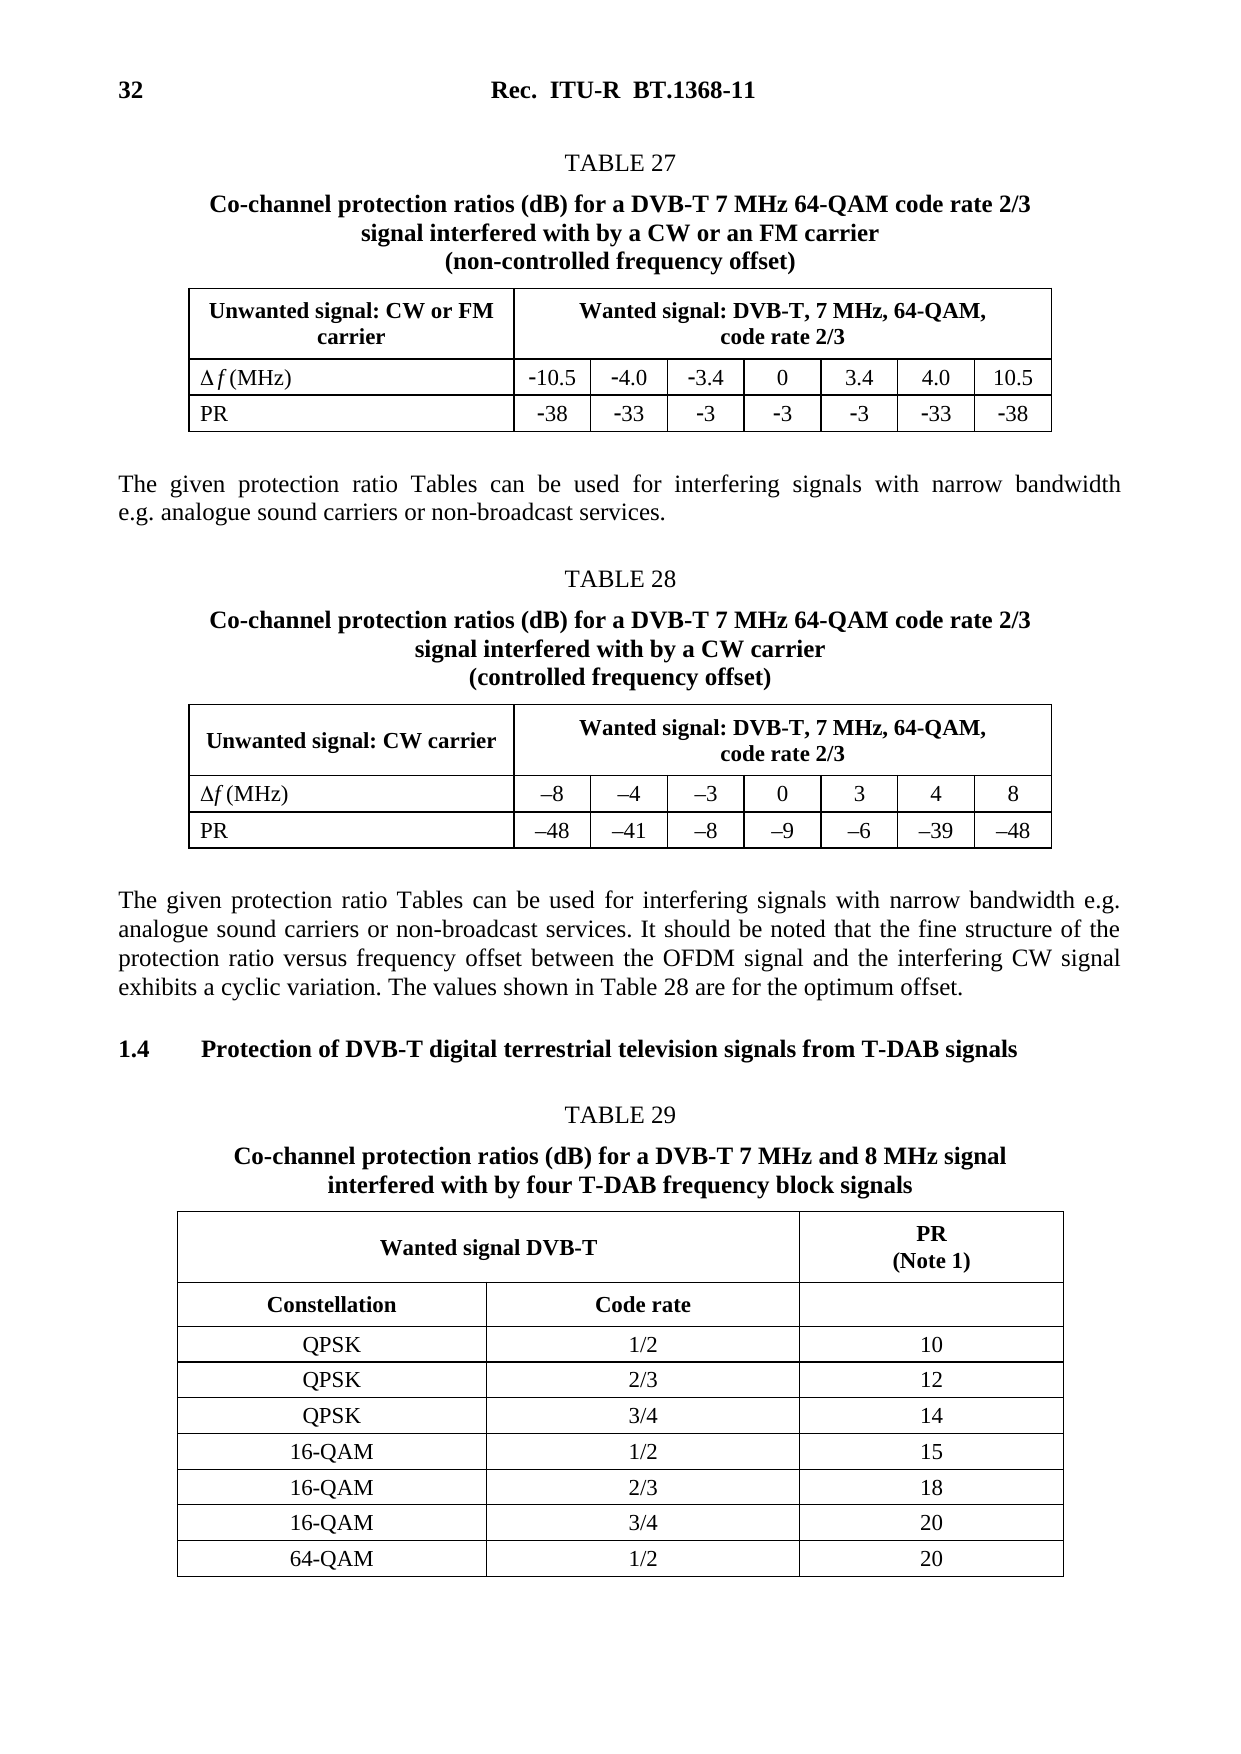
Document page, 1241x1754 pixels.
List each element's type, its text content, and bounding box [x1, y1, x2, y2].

table_cell 3.4 [822, 360, 897, 394]
table_cell 10 [800, 1327, 1063, 1361]
table_cell –8 [668, 813, 743, 847]
table_cell 1/2 [487, 1327, 799, 1361]
table_cell QPSK [178, 1327, 486, 1361]
table_cell Code rate [487, 1283, 799, 1326]
table_cell –41 [591, 813, 667, 847]
table_cell PR [190, 396, 513, 431]
table_cell 0 [745, 776, 820, 811]
table_cell 8 [975, 776, 1051, 811]
table_cell 3 [668, 396, 743, 431]
text TABLE 28 [118, 564, 1122, 592]
table_header Wanted signal DVB-T [178, 1212, 799, 1282]
table_cell 16-QAM [178, 1470, 486, 1504]
table_cell 16-QAM [178, 1434, 486, 1468]
table_cell 38 [515, 396, 590, 431]
table_cell 14 [800, 1398, 1063, 1433]
table_cell –48 [975, 813, 1051, 847]
table_cell –9 [745, 813, 820, 847]
table_cell Constellation [178, 1283, 486, 1326]
table_cell 20 [800, 1505, 1063, 1540]
table_header Wanted signal: DVB-T, 7 MHz, 64-QAM, code rate 2/3 [515, 705, 1051, 775]
table_cell 4.0 [898, 360, 974, 394]
text TABLE 27 [118, 148, 1122, 176]
table_cell PR [190, 813, 513, 847]
table_cell 10.5 [515, 360, 590, 394]
table_cell 20 [800, 1541, 1063, 1576]
table_cell 3/4 [487, 1398, 799, 1433]
table_header Unwanted signal: CW or FM carrier [190, 289, 513, 358]
table_cell 33 [591, 396, 667, 431]
table_cell 3 [745, 396, 820, 431]
table_cell –8 [515, 776, 590, 811]
table_cell 3.4 [668, 360, 743, 394]
table_cell 0 [745, 360, 820, 394]
table_header Unwanted signal: CW carrier [190, 705, 513, 775]
table_cell 18 [800, 1470, 1063, 1504]
table_header Wanted signal: DVB-T, 7 MHz, 64-QAM, code rate 2/3 [515, 289, 1051, 358]
table_cell 38 [975, 396, 1051, 431]
table_cell –4 [591, 776, 667, 811]
table_cell –39 [898, 813, 974, 847]
table_cell 3/4 [487, 1505, 799, 1540]
table_cell –6 [822, 813, 897, 847]
table_header PR (Note 1) [800, 1212, 1063, 1282]
table_cell 16-QAM [178, 1505, 486, 1540]
title Co-channel protection ratios (dB) for a DVB-T 7 MHz 64-QAM code rate 2/3 signal interfered with by a CW carrier (controlled frequency offset) [118, 605, 1122, 691]
text TABLE 29 [118, 1100, 1122, 1129]
table_cell 12 [800, 1363, 1063, 1397]
table_cell 3 [822, 396, 897, 431]
text The given protection ratio Tables can be used for interfering signals with narrow bandwidth e.g. analogue sound carriers or non-broadcast services. It should be noted that the fine structure of the protection ratio versus frequency offset between the OFDM signal and the interfering CW signal exhibits a cyclic variation. The values shown in Table 28 are for the optimum offset. [118, 885, 1122, 1000]
table_cell QPSK [178, 1363, 486, 1397]
table_cell 1/2 [487, 1434, 799, 1468]
table_cell 15 [800, 1434, 1063, 1468]
table_cell 33 [898, 396, 974, 431]
table_cell 4 [898, 776, 974, 811]
text The given protection ratio Tables can be used for interfering signals with narrow bandwidth e.g. analogue sound carriers or non-broadcast services. [118, 469, 1122, 526]
title Co-channel protection ratios (dB) for a DVB-T 7 MHz and 8 MHz signal interfered with by four T-DAB frequency block signals [118, 1141, 1122, 1199]
table_cell 10.5 [975, 360, 1051, 394]
table_cell 2/3 [487, 1470, 799, 1504]
table_cell QPSK [178, 1398, 486, 1433]
table_cell 4.0 [591, 360, 667, 394]
table_cell 64-QAM [178, 1541, 486, 1576]
subtitle 1.4 Protection of DVB-T digital terrestrial television signals from T-DAB signals [118, 1034, 1122, 1062]
table_cell 1/2 [487, 1541, 799, 1576]
table_cell [800, 1283, 1063, 1326]
table_cell –3 [668, 776, 743, 811]
table_cell –48 [515, 813, 590, 847]
title Co-channel protection ratios (dB) for a DVB-T 7 MHz 64-QAM code rate 2/3 signal interfered with by a CW or an FM carrier (non-controlled frequency offset) [118, 189, 1122, 275]
table_cell f (MHz) [190, 360, 513, 394]
table_cell 2/3 [487, 1363, 799, 1397]
table_cell f (MHz) [190, 776, 513, 811]
table_cell 3 [822, 776, 897, 811]
